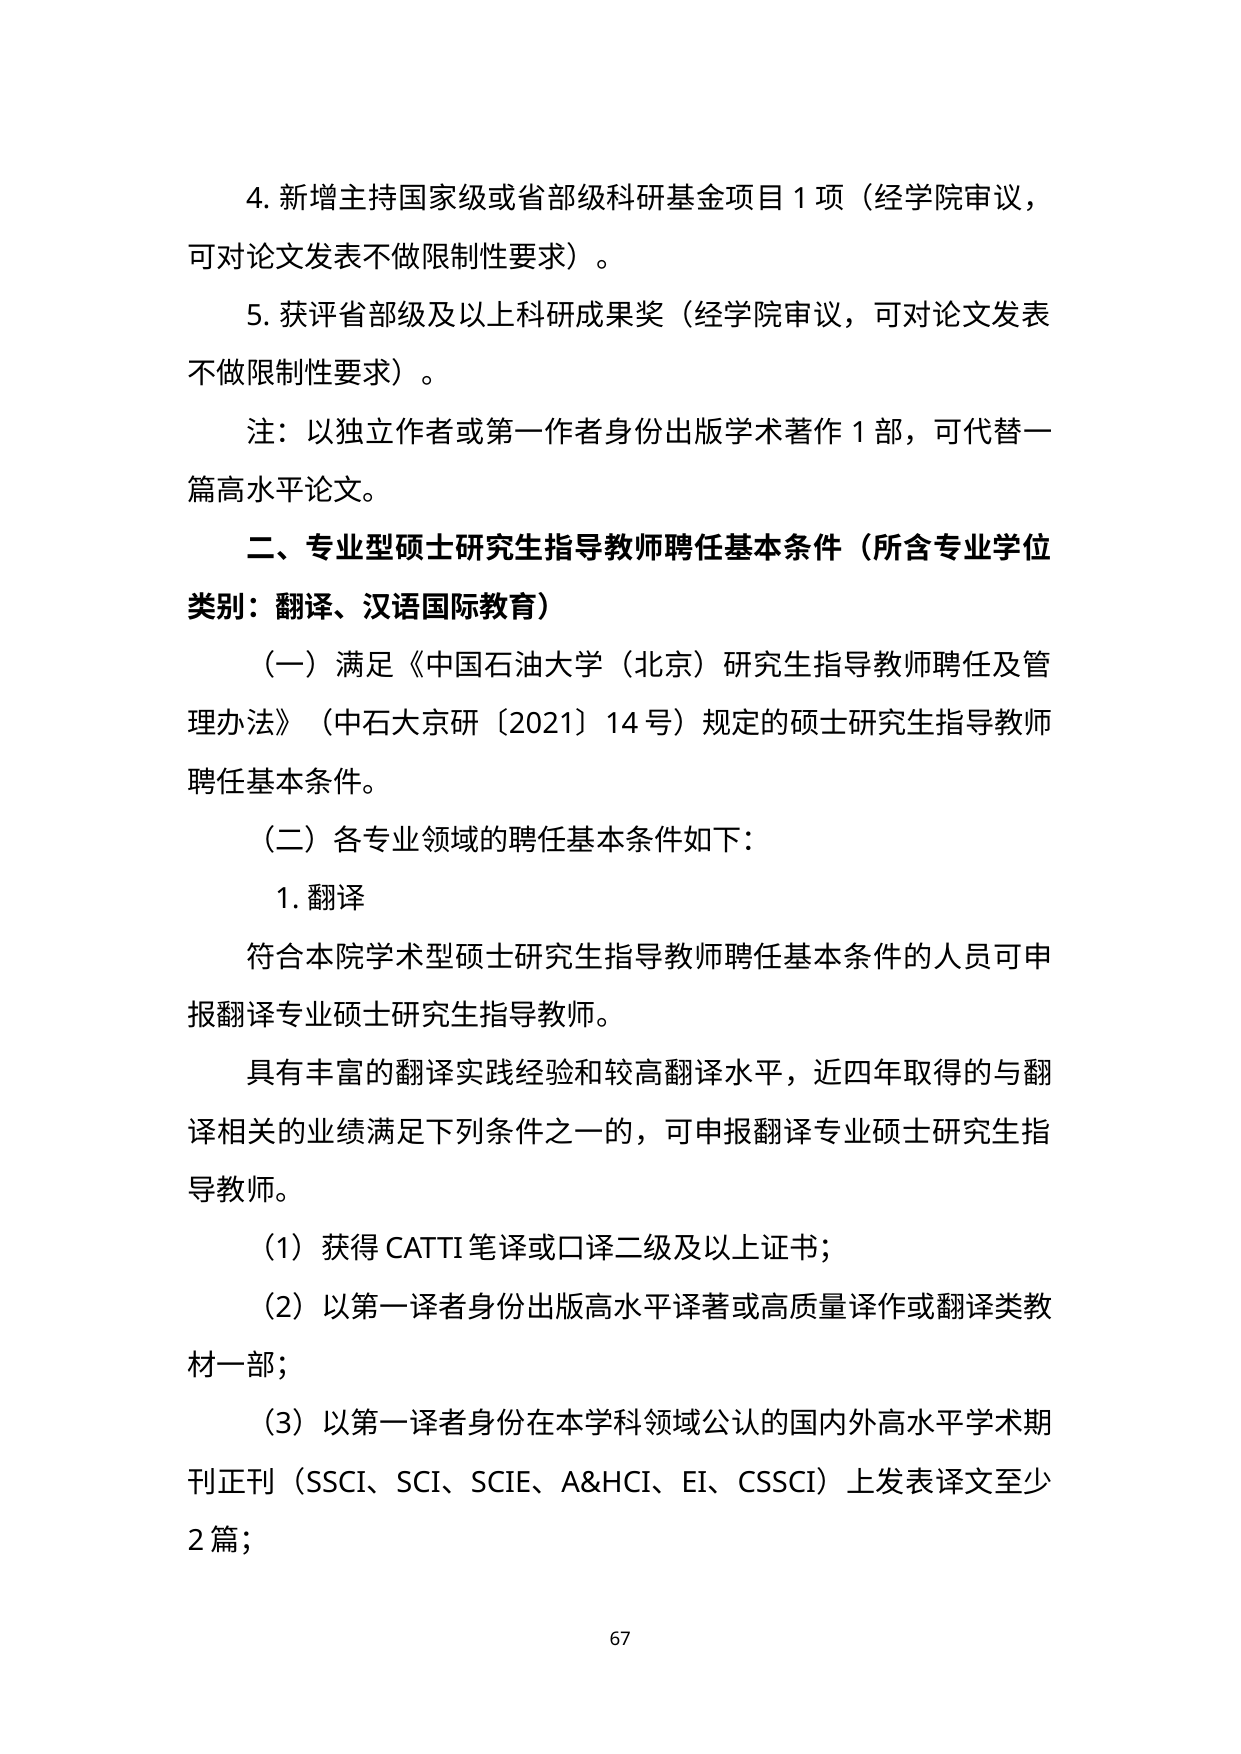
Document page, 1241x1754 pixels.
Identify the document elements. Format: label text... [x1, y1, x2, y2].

text 具有丰富的翻译实践经验和较高翻译水平，近四年取得的与翻译相关的业绩满足下列条件之一的，可申报翻译专业硕士研究生指导教师。 [187, 1037, 1053, 1212]
text 符合本院学术型硕士研究生指导教师聘任基本条件的人员可申报翻译专业硕士研究生指导教师。 [187, 920, 1053, 1037]
text 注：以独立作者或第一作者身份出版学术著作1部，可代替一篇高水平论文。 [187, 395, 1053, 512]
text 5. 获评省部级及以上科研成果奖（经学院审议，可对论文发表不做限制性要求）。 [187, 279, 1053, 395]
text （2）以第一译者身份出版高水平译著或高质量译作或翻译类教材一部； [187, 1270, 1053, 1387]
text （3）以第一译者身份在本学科领域公认的国内外高水平学术期刊正刊（SSCI、SCI、SCIE、A&HCI、EI、CSSCI）上发表译文至少2篇； [187, 1387, 1053, 1562]
text 二、专业型硕士研究生指导教师聘任基本条件（所含专业学位类别：翻译、汉语国际教育） [187, 512, 1053, 629]
text 1. 翻译 [187, 862, 1053, 920]
text （二）各专业领域的聘任基本条件如下： [187, 804, 1053, 862]
text 4. 新增主持国家级或省部级科研基金项目1项（经学院审议，可对论文发表不做限制性要求）。 [187, 162, 1053, 279]
text （一）满足《中国石油大学（北京）研究生指导教师聘任及管理办法》（中石大京研〔2021〕14号）规定的硕士研究生指导教师聘任基本条件。 [187, 629, 1053, 804]
text （1）获得CATTI笔译或口译二级及以上证书； [187, 1212, 1053, 1270]
